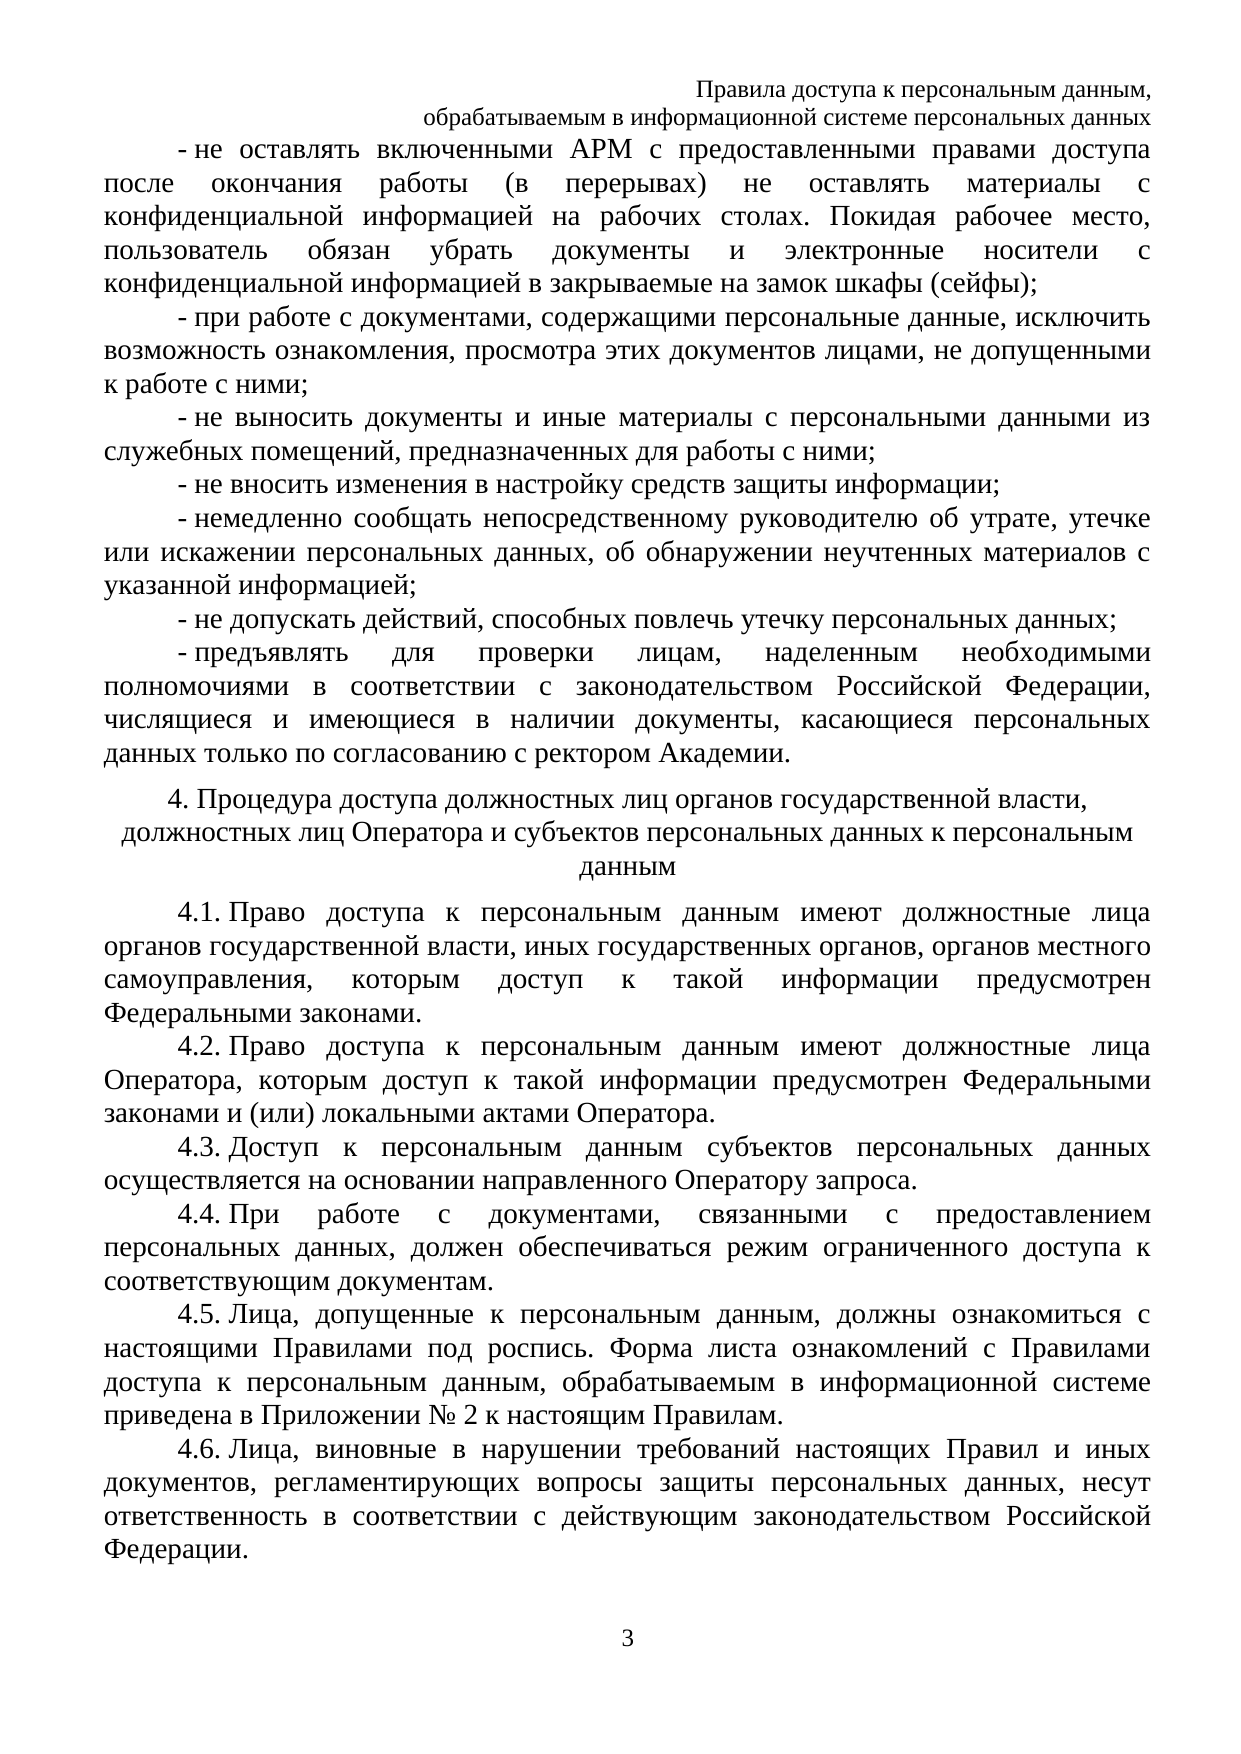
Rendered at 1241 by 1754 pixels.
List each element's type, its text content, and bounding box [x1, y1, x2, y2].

text 4. Процедура доступа должностных лиц органов государственной власти, должностных лиц Оператора и субъектов персональных данных к персональным данным [103, 781, 1152, 882]
text - не вносить изменения в настройку средств защиты информации; [103, 467, 1152, 500]
text - предъявлять для проверки лицам, наделенным необходимыми полномочиями в соответствии с законодательством Российской Федерации, числящиеся и имеющиеся в наличии документы, касающиеся персональных данных только по согласованию с ректором Академии. [103, 634, 1152, 768]
text 4.3. Доступ к персональным данным субъектов персональных данных осуществляется на основании направленного Оператору запроса. [103, 1129, 1152, 1196]
text 4.4. При работе с документами, связанными с предоставлением персональных данных, должен обеспечиваться режим ограниченного доступа к соответствующим документам. [103, 1196, 1152, 1297]
text 4.1. Право доступа к персональным данным имеют должностные лица органов государственной власти, иных государственных органов, органов местного самоуправления, которым доступ к такой информации предусмотрен Федеральными законами. [103, 894, 1152, 1028]
text - не допускать действий, способных повлечь утечку персональных данных; [103, 601, 1152, 634]
text - не оставлять включенными АРМ с предоставленными правами доступа после окончания работы (в перерывах) не оставлять материалы с конфиденциальной информацией на рабочих столах. Покидая рабочее место, пользователь обязан убрать документы и электронные носители с конфиденциальной информацией в закрываемые на замок шкафы (сейфы); [103, 131, 1152, 299]
text 4.5. Лица, допущенные к персональным данным, должны ознакомиться с настоящими Правилами под роспись. Форма листа ознакомлений с Правилами доступа к персональным данным, обрабатываемым в информационной системе приведена в Приложении № 2 к настоящим Правилам. [103, 1297, 1152, 1431]
text - немедленно сообщать непосредственному руководителю об утрате, утечке или искажении персональных данных, об обнаружении неучтенных материалов с указанной информацией; [103, 500, 1152, 601]
text - не выносить документы и иные материалы с персональными данными из служебных помещений, предназначенных для работы с ними; [103, 399, 1152, 467]
text 4.6. Лица, виновные в нарушении требований настоящих Правил и иных документов, регламентирующих вопросы защиты персональных данных, несут ответственность в соответствии с действующим законодательством Российской Федерации. [103, 1431, 1152, 1565]
text 4.2. Право доступа к персональным данным имеют должностные лица Оператора, которым доступ к такой информации предусмотрен Федеральными законами и (или) локальными актами Оператора. [103, 1028, 1152, 1129]
text - при работе с документами, содержащими персональные данные, исключить возможность ознакомления, просмотра этих документов лицами, не допущенными к работе с ними; [103, 299, 1152, 399]
